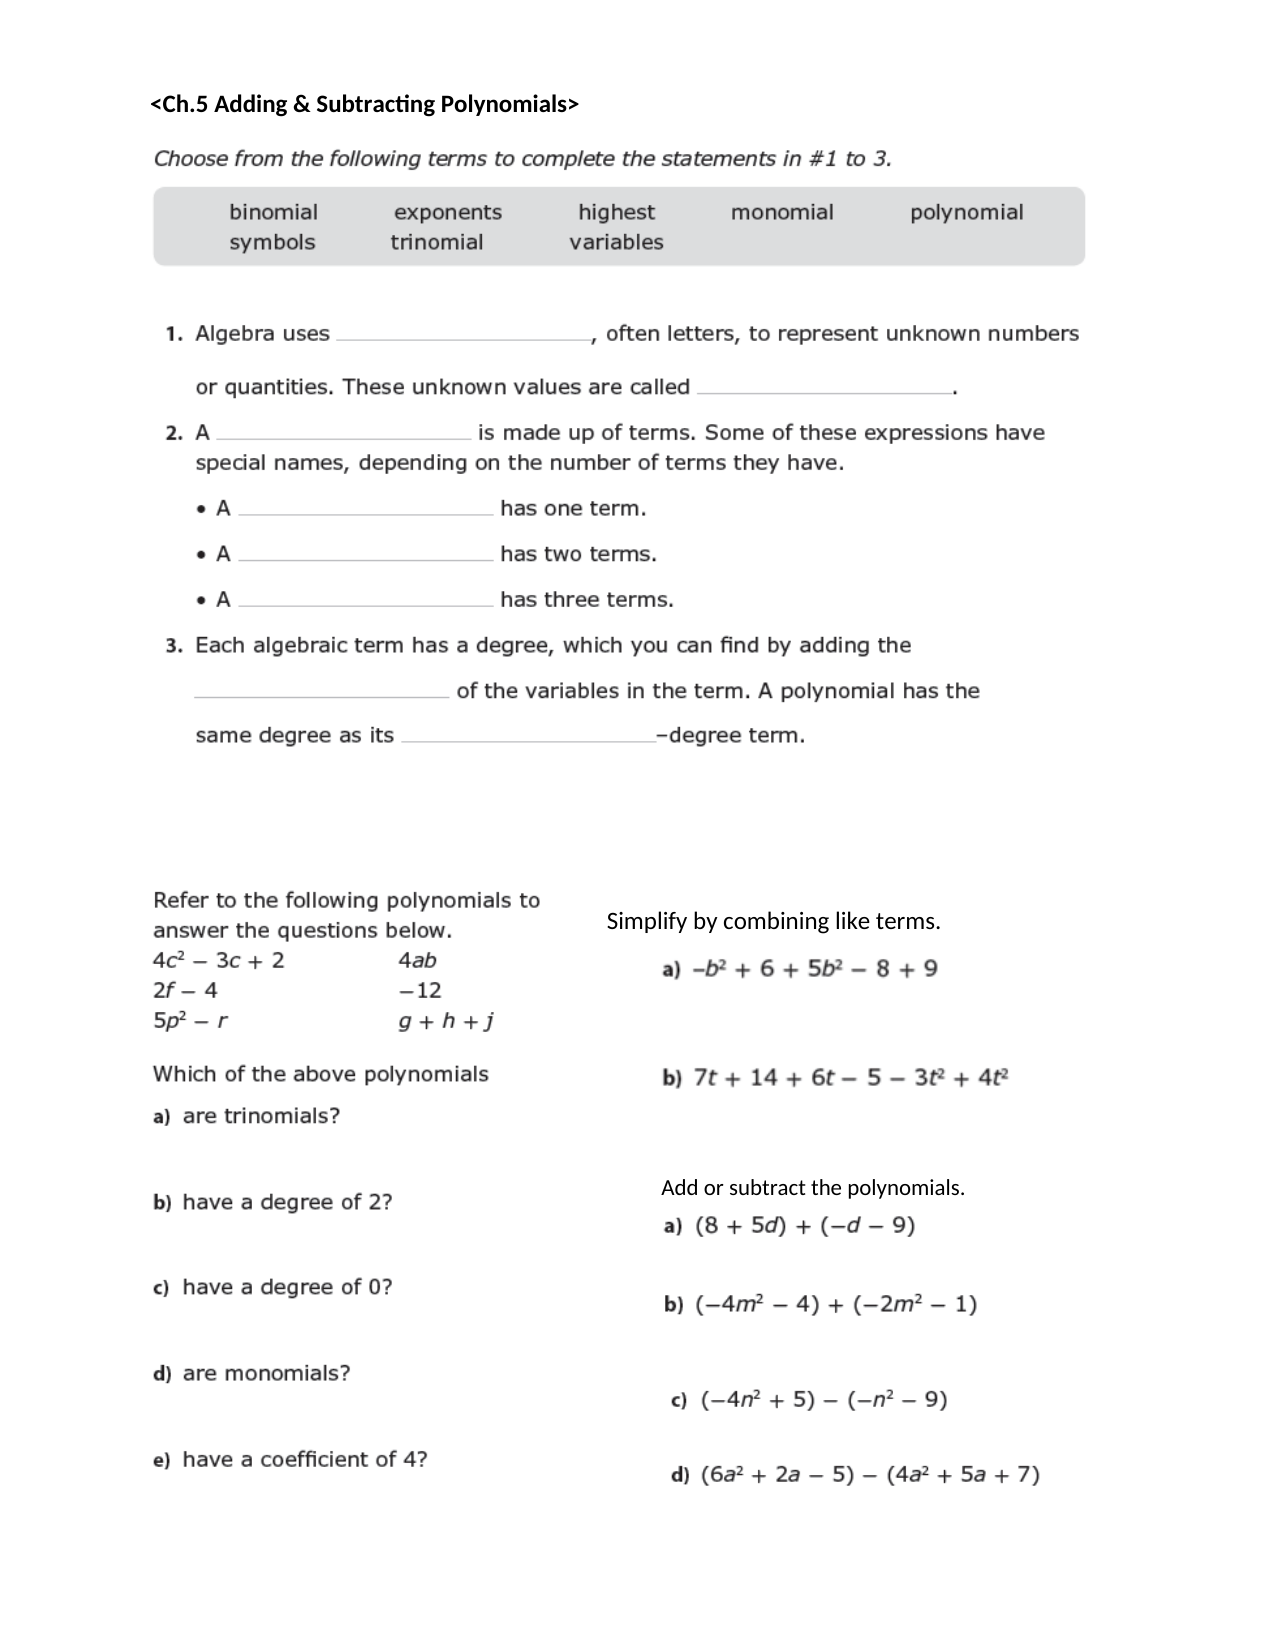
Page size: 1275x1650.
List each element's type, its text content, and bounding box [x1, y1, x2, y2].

text <Ch.5 Adding & Subtracting Polynomials> [150, 89, 1167, 119]
text Add or subtract the polynomials. [550, 1173, 1167, 1201]
picture [668, 1378, 1043, 1494]
picture [150, 883, 550, 1478]
picture [661, 1203, 995, 1325]
picture [150, 144, 1100, 757]
text Simplify by combining like terms. [550, 905, 1167, 935]
picture [645, 939, 1025, 1105]
